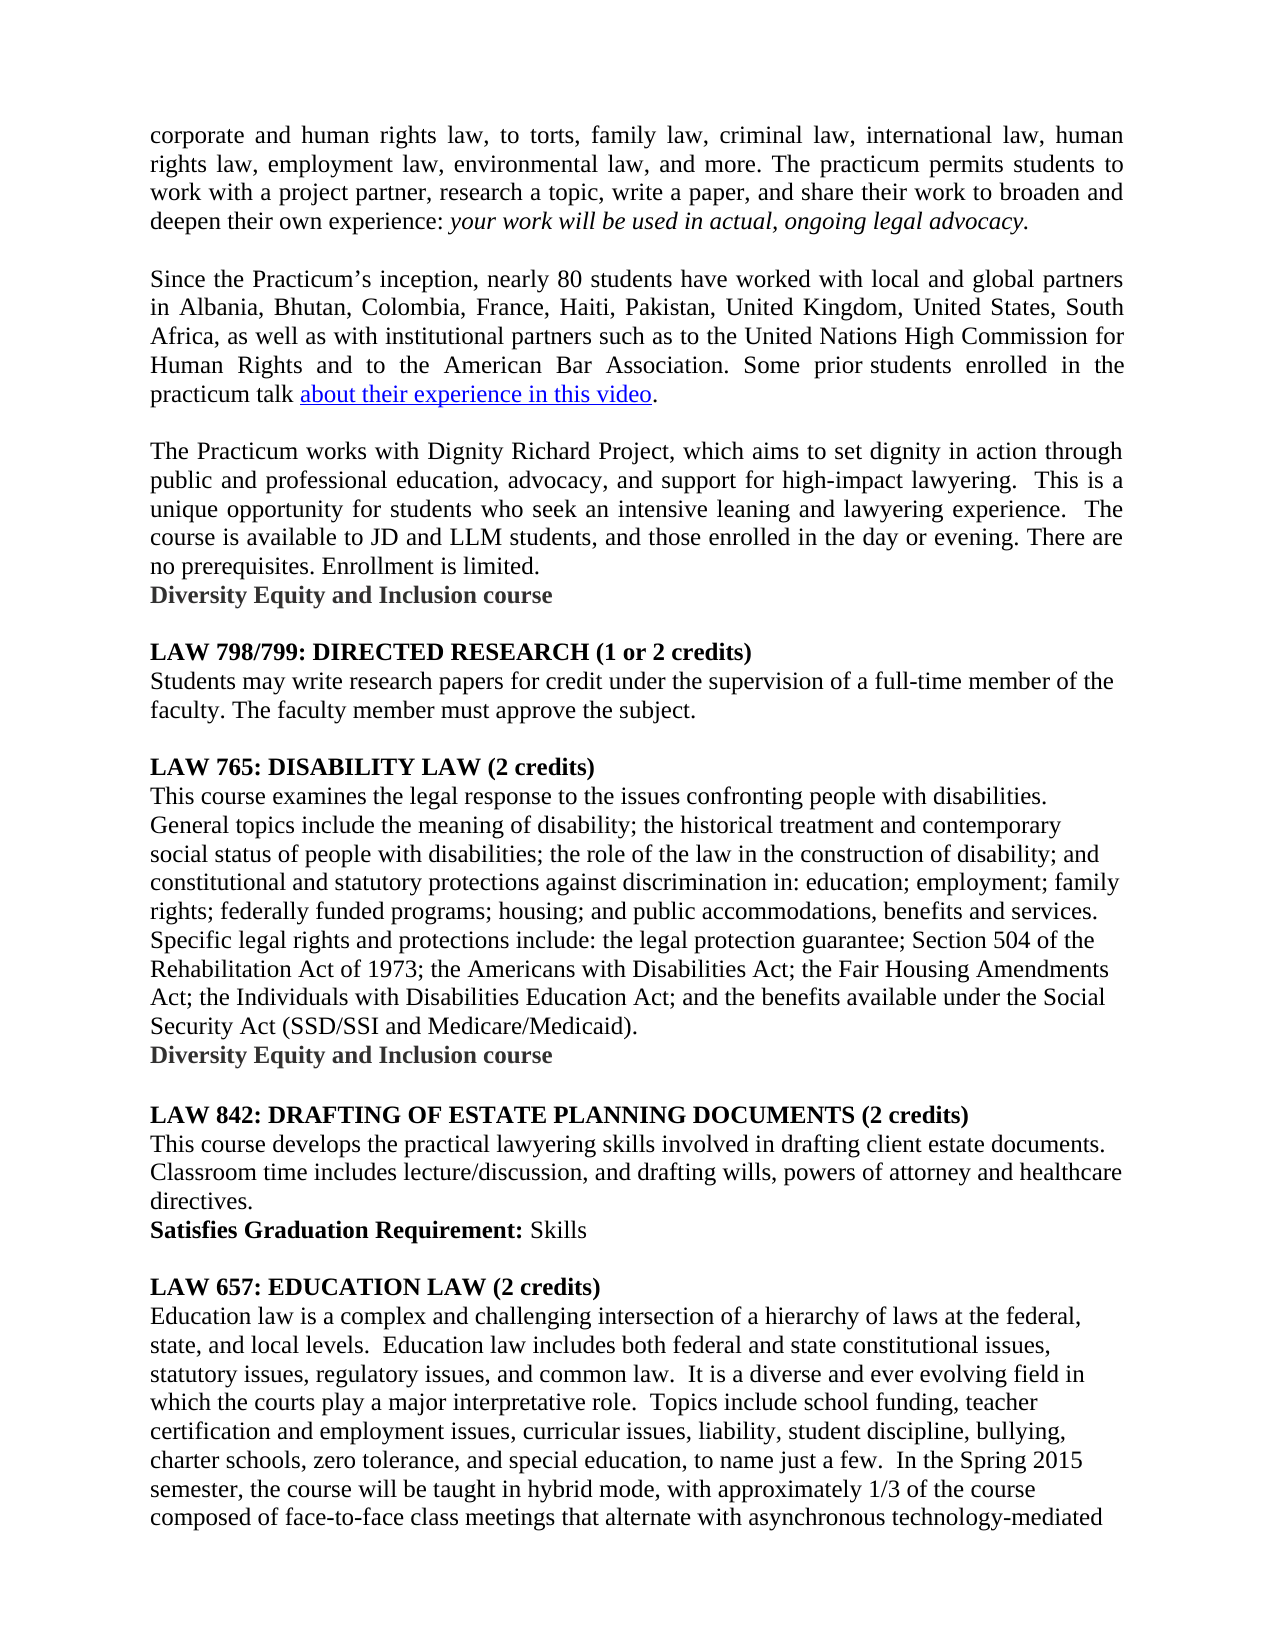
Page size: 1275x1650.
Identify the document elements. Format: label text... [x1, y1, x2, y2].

text LAW 842: DRAFTING OF ESTATE PLANNING DOCUMENTS (2 credits) [150, 1100, 1125, 1129]
text This course examines the legal response to the issues confronting people with disabilities. General topics include the meaning of disability; the historical treatment and contemporary social status of people with disabilities; the role of the law in the construction of disability; and constitutional and statutory protections against discrimination in: education; employment; family rights; federally funded programs; housing; and public accommodations, benefits and services. Specific legal rights and protections include: the legal protection guarantee; Section 504 of the Rehabilitation Act of 1973; the Americans with Disabilities Act; the Fair Housing Amendments Act; the Individuals with Disabilities Education Act; and the benefits available under the Social Security Act (SSD/SSI and Medicare/Medicaid). [150, 781, 1125, 1040]
text Students may write research papers for credit under the supervision of a full-time member of the faculty. The faculty member must approve the subject. [150, 666, 1125, 724]
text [150, 1301, 1125, 1531]
text This course develops the practical lawyering skills involved in drafting client estate documents. Classroom time includes lecture/discussion, and drafting wills, powers of attorney and healthcare directives. [150, 1129, 1125, 1215]
text LAW 765: DISABILITY LAW (2 credits) [150, 752, 1125, 781]
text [150, 120, 1125, 235]
text The Practicum works with Dignity Richard Project, which aims to set dignity in action through public and professional education, advocacy, and support for high-impact lawyering. This is a unique opportunity for students who seek an intensive leaning and lawyering experience. The course is available to JD and LLM students, and those enrolled in the day or evening. There are no prerequisites. Enrollment is limited. [150, 436, 1125, 580]
text Since the Practicum’s inception, nearly 80 students have worked with local and global partners in Albania, Bhutan, Colombia, France, Haiti, Pakistan, United Kingdom, United States, South Africa, as well as with institutional partners such as to the United Nations High Commission for Human Rights and to the American Bar Association. Some prior students enrolled in the practicum talk about their experience in this video. [150, 264, 1125, 407]
text Satisfies Graduation Requirement: Skills [150, 1215, 1125, 1244]
text Diversity Equity and Inclusion course [150, 580, 1125, 609]
text LAW 798/799: DIRECTED RESEARCH (1 or 2 credits) [150, 637, 1125, 666]
text LAW 657: EDUCATION LAW (2 credits) [150, 1272, 1125, 1301]
text Diversity Equity and Inclusion course [150, 1040, 1125, 1069]
